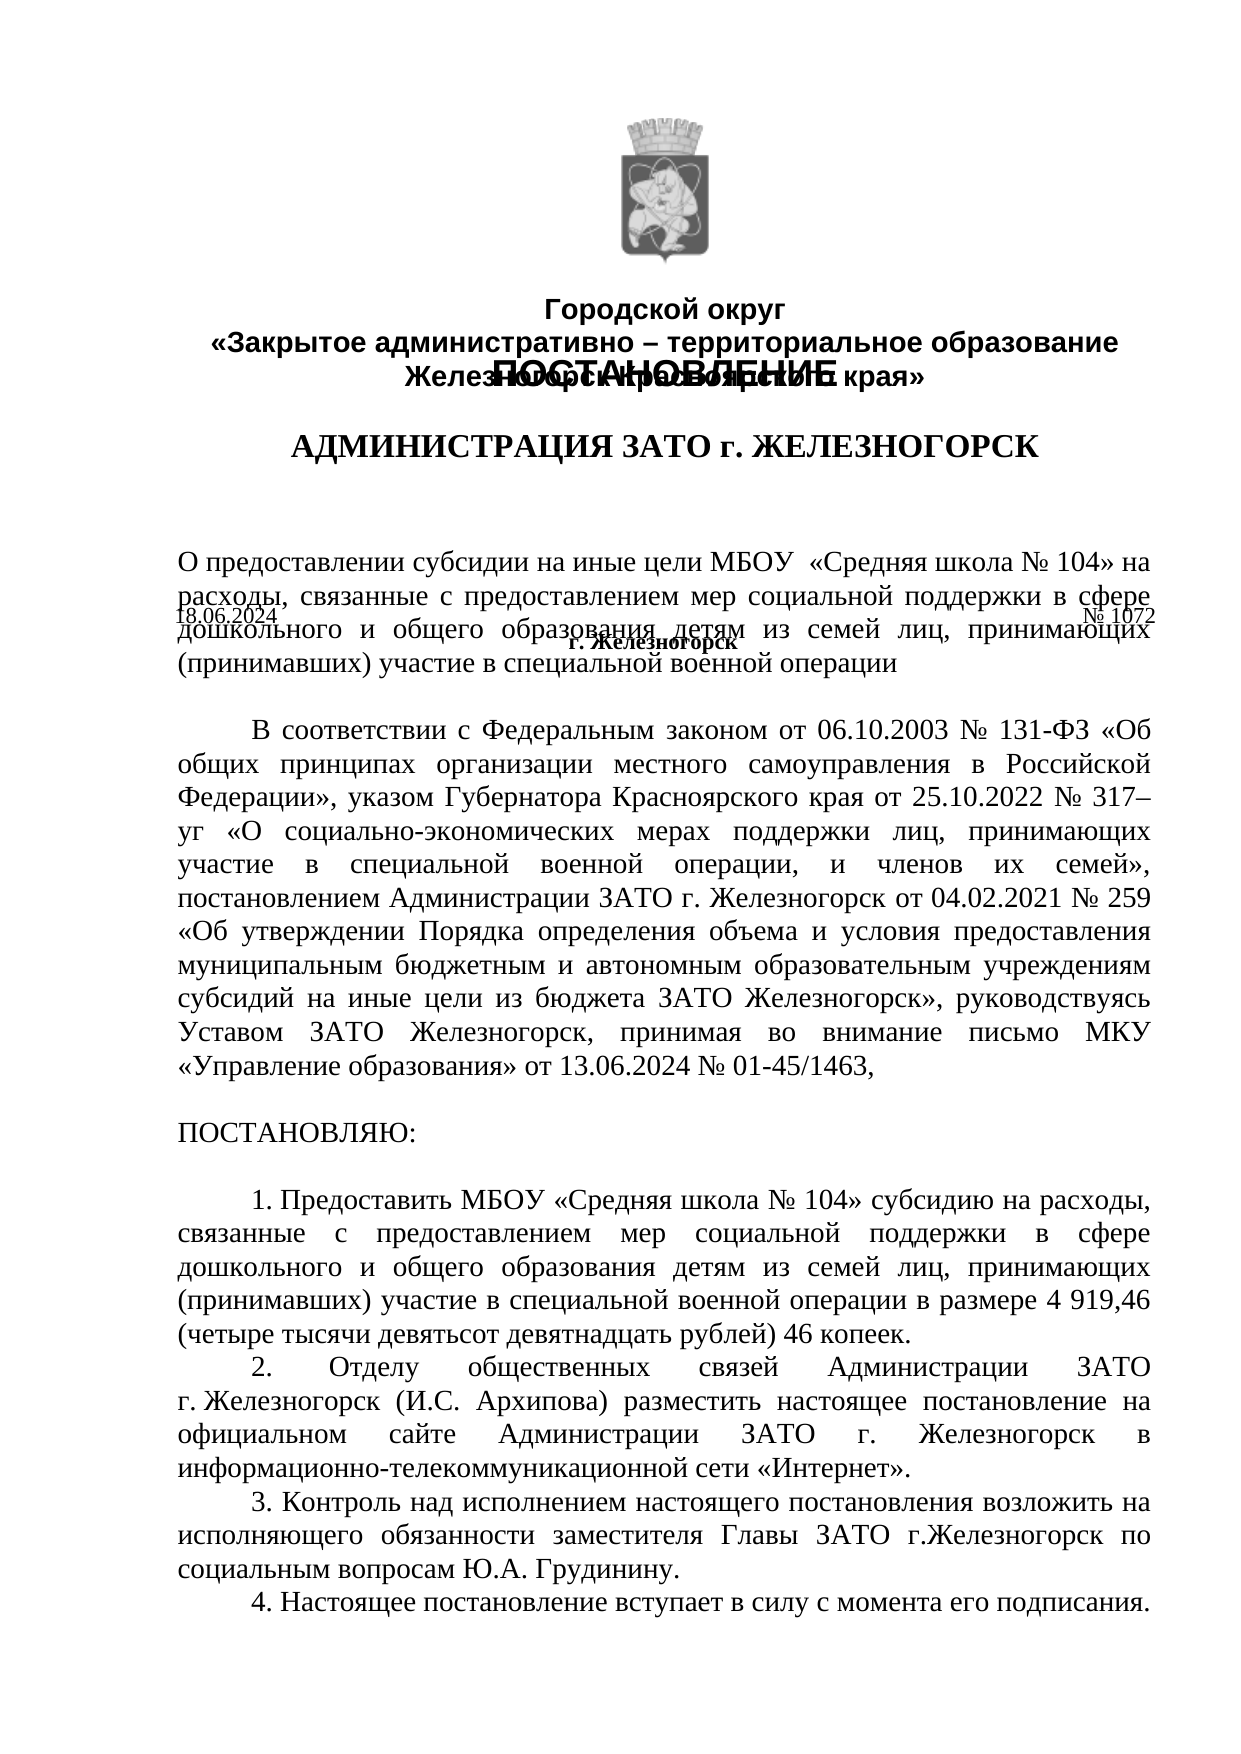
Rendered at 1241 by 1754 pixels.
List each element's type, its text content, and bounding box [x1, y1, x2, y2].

text О предоставлении субсидии на иные цели МБОУ «Средняя школа № 104» на расходы, связанные с предоставлением мер социальной поддержки в сфере дошкольного и общего образования детям из семей лиц, принимающих (принимавших) участие в специальной военной операции [177, 544, 1152, 602]
text Городской округ [149, 292, 1180, 326]
text В соответствии с Федеральным законом от 06.10.2003 № 131-ФЗ «Об общих принципах организации местного самоуправления в Российской Федерации», указом Губернатора Красноярского края от 25.10.2022 № 317–уг «О социально-экономических мерах поддержки лиц, принимающих участие в специальной военной операции, и членов их семей», постановлением Администрации ЗАТО г. Железногорск от 04.02.2021 № 259 «Об утверждении Порядка определения объема и условия предоставления муниципальным бюджетным и автономным образовательным учреждениям субсидий на иные цели из бюджета ЗАТО Железногорск», руководствуясь Уставом ЗАТО Железногорск, принимая во внимание письмо МКУ «Управление образования» от 13.06.2024 № 01-45/1463, [177, 712, 1152, 1081]
text 4. Настоящее постановление вступает в силу с момента его подписания. [177, 1584, 1152, 1618]
text 2. Отделу общественных связей Администрации ЗАТО г. Железногорск (И.С. Архипова) разместить настоящее постановление на официальном сайте Администрации ЗАТО г. Железногорск в информационно-телекоммуникационной сети «Интернет». [177, 1349, 1152, 1484]
text ПОСТАНОВЛЯЮ: [177, 1115, 1152, 1148]
text 18.06.2024 № 1072 [128, 602, 1178, 628]
text ПОСТАНОВЛЕНИЕ [149, 351, 1180, 394]
text 3. Контроль над исполнением настоящего постановления возложить на исполняющего обязанности заместителя Главы ЗАТО г.Железногорск по социальным вопросам Ю.А. Грудинину. [177, 1484, 1152, 1584]
text 1. Предоставить МБОУ «Средняя школа № 104» субсидию на расходы, связанные с предоставлением мер социальной поддержки в сфере дошкольного и общего образования детям из семей лиц, принимающих (принимавших) участие в специальной военной операции в размере 4 919,46 (четыре тысячи девятьсот девятнадцать рублей) 46 копеек. [177, 1182, 1152, 1349]
table_header [222, 264, 1196, 516]
text О предоставлении субсидии на иные цели МБОУ «Средняя школа № 104» на расходы, связанные с предоставлением мер социальной поддержки в сфере дошкольного и общего образования детям из семей лиц, принимающих (принимавших) участие в специальной военной операции [177, 654, 1152, 679]
text г. Железногорск [128, 628, 1178, 654]
text «Закрытое административно – территориальное образование Железногорск Красноярского края» [149, 326, 1180, 351]
picture [620, 118, 709, 265]
subtitle АДМИНИСТРАЦИЯ ЗАТО г. ЖЕЛЕЗНОГОРСК [149, 426, 1180, 464]
